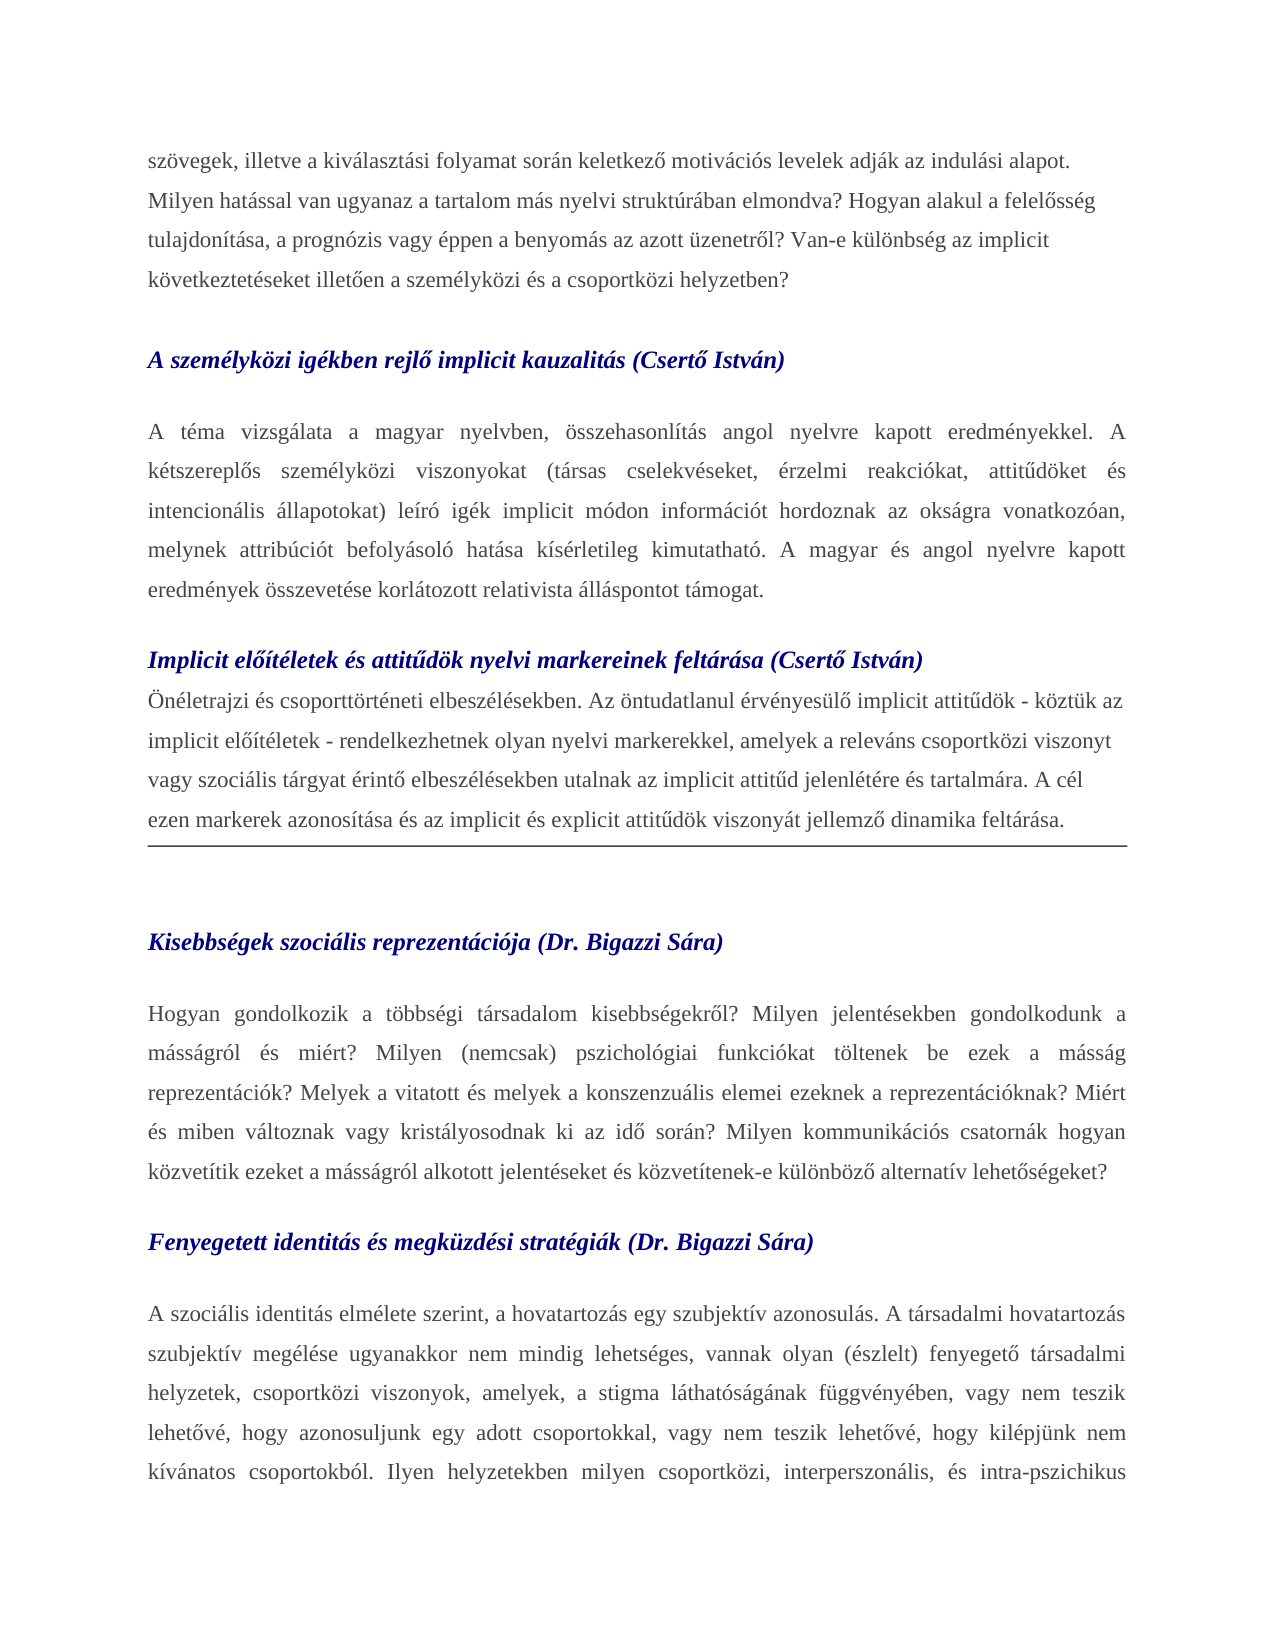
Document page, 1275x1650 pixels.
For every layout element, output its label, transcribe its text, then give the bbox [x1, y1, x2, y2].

text Hogyan gondolkozik a többségi társadalom kisebbségekről? Milyen jelentésekben gondolkodunk a másságról és miért? Milyen (nemcsak) pszichológiai funkciókat töltenek be ezek a másság reprezentációk? Melyek a vitatott és melyek a konszenzuális elemei ezeknek a reprezentációknak? Miért és miben változnak vagy kristályosodnak ki az idő során? Milyen kommunikációs csatornák hogyan közvetítik ezeket a másságról alkotott jelentéseket és közvetítenek-e különböző alternatív lehetőségeket? [148, 1000, 1127, 1184]
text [148, 1300, 1127, 1485]
text Implicit előítéletek és attitűdök nyelvi markereinek feltárása (Csertő István) Önéletrajzi és csoporttörténeti elbeszélésekben. Az öntudatlanul érvényesülő implicit attitűdök - köztük az implicit előítéletek - rendelkezhetnek olyan nyelvi markerekkel, amelyek a releváns csoportközi viszonyt vagy szociális tárgyat érintő elbeszélésekben utalnak az implicit attitűd jelenlétére és tartalmára. A cél ezen markerek azonosítása és az implicit és explicit attitűdök viszonyát jellemző dinamika feltárása. [148, 646, 1127, 832]
text A téma vizsgálata a magyar nyelvben, összehasonlítás angol nyelvre kapott eredményekkel. A kétszereplős személyközi viszonyokat (társas cselekvéseket, érzelmi reakciókat, attitűdöket és intencionális állapotokat) leíró igék implicit módon információt hordoznak az okságra vonatkozóan, melynek attribúciót befolyásoló hatása kísérletileg kimutatható. A magyar és angol nyelvre kapott eredmények összevetése korlátozott relativista álláspontot támogat. [148, 418, 1127, 602]
text Kisebbségek szociális reprezentációja (Dr. Bigazzi Sára) [148, 927, 1127, 956]
text A személyközi igékben rejlő implicit kauzalitás (Csertő István) [148, 345, 1127, 374]
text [148, 148, 1127, 292]
text Fenyegetett identitás és megküzdési stratégiák (Dr. Bigazzi Sára) [148, 1227, 1127, 1256]
